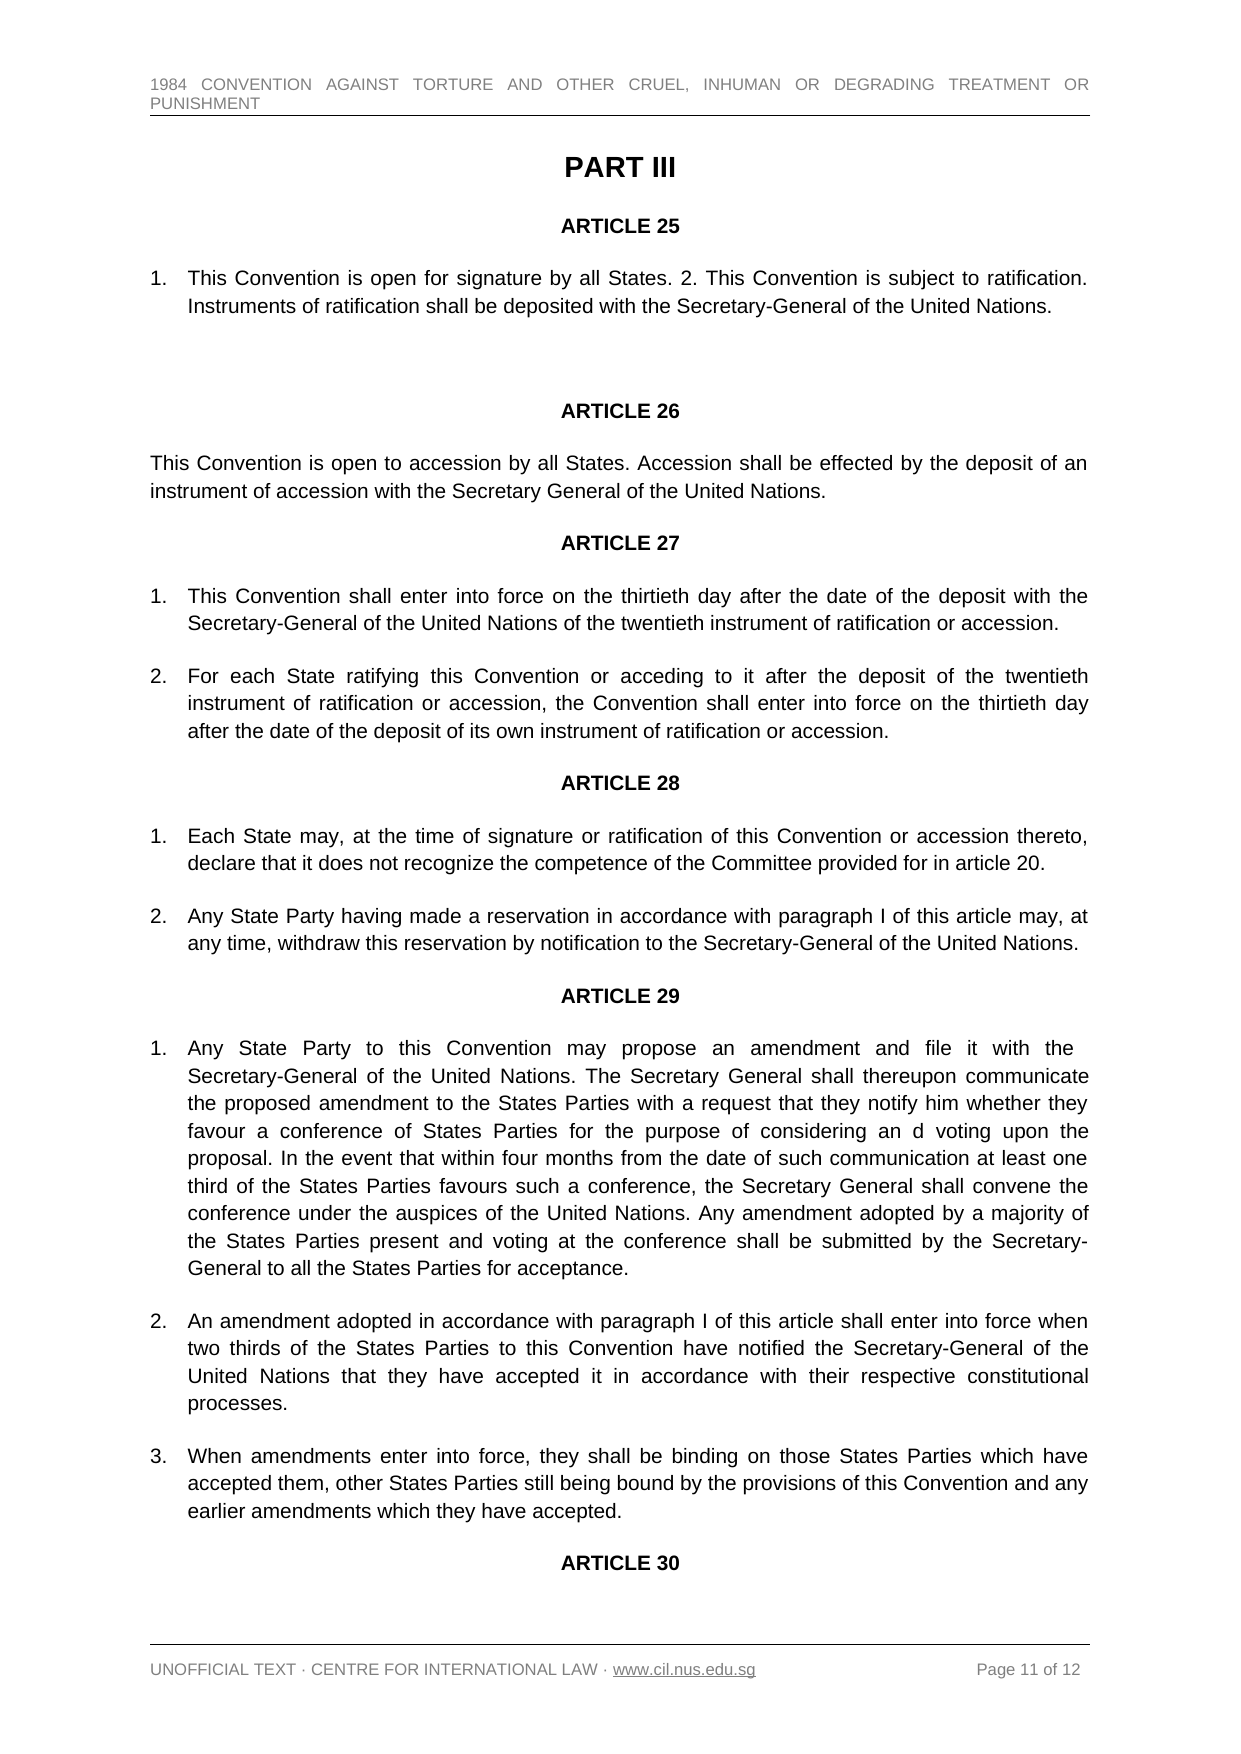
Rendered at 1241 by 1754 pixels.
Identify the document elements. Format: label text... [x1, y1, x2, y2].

subtitle ARTICLE 27 [150, 531, 1090, 555]
subtitle ARTICLE 29 [150, 983, 1090, 1007]
subtitle ARTICLE 28 [150, 771, 1090, 795]
list This Convention is open for signature by all States. 2. This Convention is subject to ratification. Instruments of ratification shall be deposited with the Secretary-General of the United Nations. [150, 266, 1090, 317]
subtitle ARTICLE 25 [150, 213, 1090, 237]
list For each State ratifying this Convention or acceding to it after the deposit of the twentieth instrument of ratification or accession, the Convention shall enter into force on the thirtieth day after the date of the deposit of its own instrument of ratification or accession. [150, 663, 1090, 742]
subtitle ARTICLE 26 [150, 398, 1090, 422]
list Any State Party to this Convention may propose an amendment and file it with the Secretary-General of the United Nations. The Secretary General shall thereupon communicate the proposed amendment to the States Parties with a request that they notify him whether they favour a conference of States Parties for the purpose of considering an d voting upon the proposal. In the event that within four months from the date of such communication at least one third of the States Parties favours such a conference, the Secretary General shall convene the conference under the auspices of the United Nations. Any amendment adopted by a majority of the States Parties present and voting at the conference shall be submitted by the Secretary-General to all the States Parties for acceptance. [150, 1036, 1090, 1280]
subtitle ARTICLE 30 [150, 1551, 1090, 1575]
text This Convention is open to accession by all States. Accession shall be effected by the deposit of an instrument of accession with the Secretary General of the United Nations. [150, 451, 1090, 502]
subtitle PART III [150, 150, 1090, 183]
list This Convention shall enter into force on the thirtieth day after the date of the deposit with the Secretary-General of the United Nations of the twentieth instrument of ratification or accession. [150, 583, 1090, 635]
list An amendment adopted in accordance with paragraph I of this article shall enter into force when two thirds of the States Parties to this Convention have notified the Secretary-General of the United Nations that they have accepted it in accordance with their respective constitutional processes. [150, 1308, 1090, 1415]
list When amendments enter into force, they shall be binding on those States Parties which have accepted them, other States Parties still being bound by the provisions of this Convention and any earlier amendments which they have accepted. [150, 1443, 1090, 1522]
list Any State Party having made a reservation in accordance with paragraph I of this article may, at any time, withdraw this reservation by notification to the Secretary-General of the United Nations. [150, 903, 1090, 955]
list Each State may, at the time of signature or ratification of this Convention or accession thereto, declare that it does not recognize the competence of the Committee provided for in article 20. [150, 823, 1090, 875]
